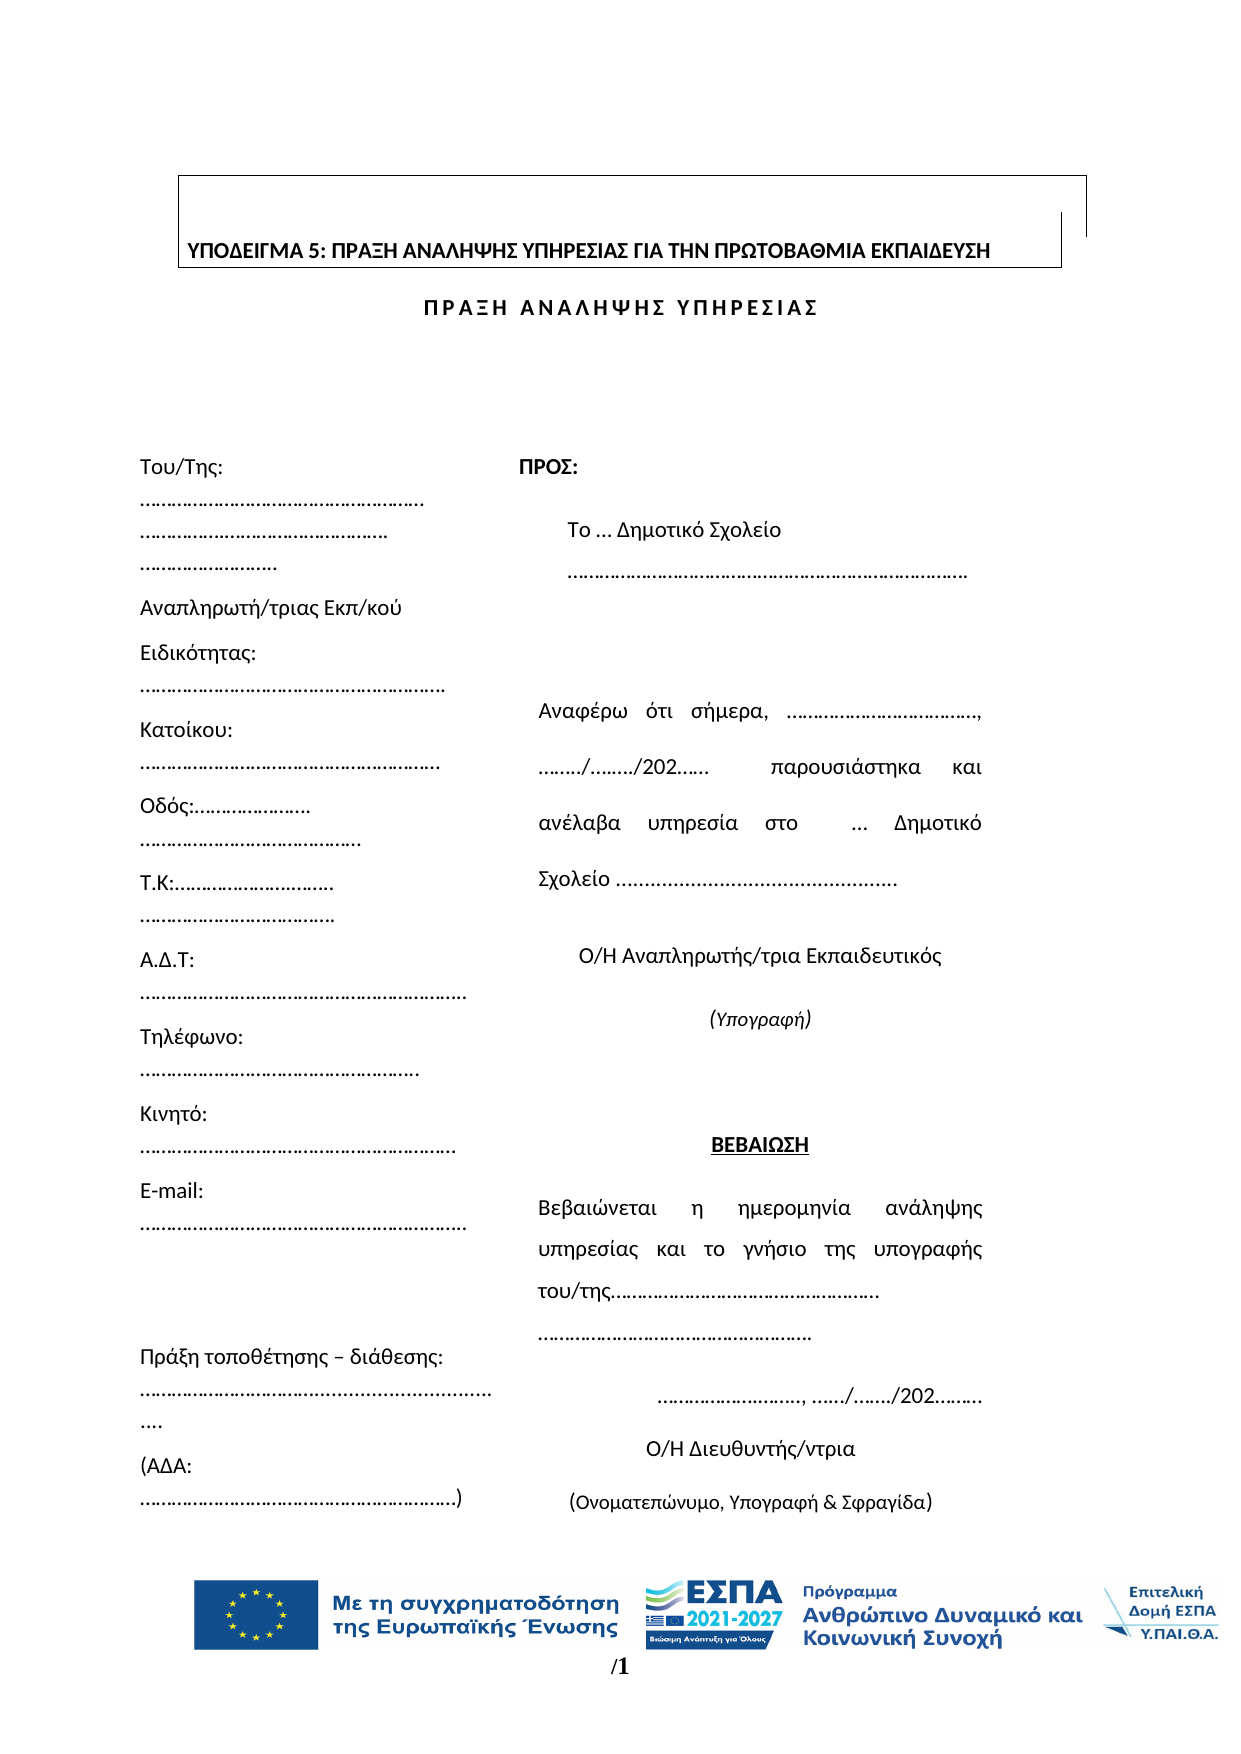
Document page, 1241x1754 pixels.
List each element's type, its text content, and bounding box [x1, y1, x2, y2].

picture [187, 1573, 1224, 1652]
table_header Του/Tης: ……………………………………………… …………….………………………….…………………….. Αναπληρωτή/τριας Εκπ/κού Ειδικότητας:…………………………………………………. Κατοίκου:………………………………………………… Οδός:………………….…………………………………… Τ.Κ:………………….……..………………………………. Α.Δ.Τ: …………………………………………………….. Τηλέφωνο: …………………………………………….. Κινητό: …………………………………………………… E-mail: …………………………………………………….. Πράξη τοποθέτησης – διάθεσης: ……………………………................................... (ΑΔΑ: ……………………………………………………) [129, 452, 508, 1540]
subtitle ΥΠΟΔΕΙΓΜΑ 5: ΠΡΑΞΗ ΑΝΑΛΗΨΗΣ ΥΠΗΡΕΣΙΑΣ ΓΙΑ ΤΗΝ ΠΡΩΤΟΒΑΘΜΙΑ ΕΚΠΑΙΔΕΥΣΗ [179, 233, 1061, 267]
text ΠΡΑΞΗ ΑΝΑΛΗΨΗΣ ΥΠΗΡΕΣΙΑΣ [187, 293, 1053, 321]
table_header ΠΡΟΣ: Το … Δημοτικό Σχολείο …………………………………………………………………. Αναφέρω ότι σήμερα, ………………………………, ……../….…./202…… παρουσιάστηκα και ανέλαβα υπηρεσία στο … Δημοτικό Σχολείο ................................................. Ο/Η Αναπληρωτής/τρια Εκπαιδευτικός (Υπογραφή) ΒΕΒΑΙΩΣΗ Βεβαιώνεται η ημερομηνία ανάληψης υπηρεσίας και το γνήσιο της υπογραφής του/της…………………………………………… ……………………………………………. ……………….…….., ….../……./202……… Ο/Η Διευθυντής/ντρια (Ονοματεπώνυμο, Υπογραφή & Σφραγίδα) [508, 452, 994, 1540]
